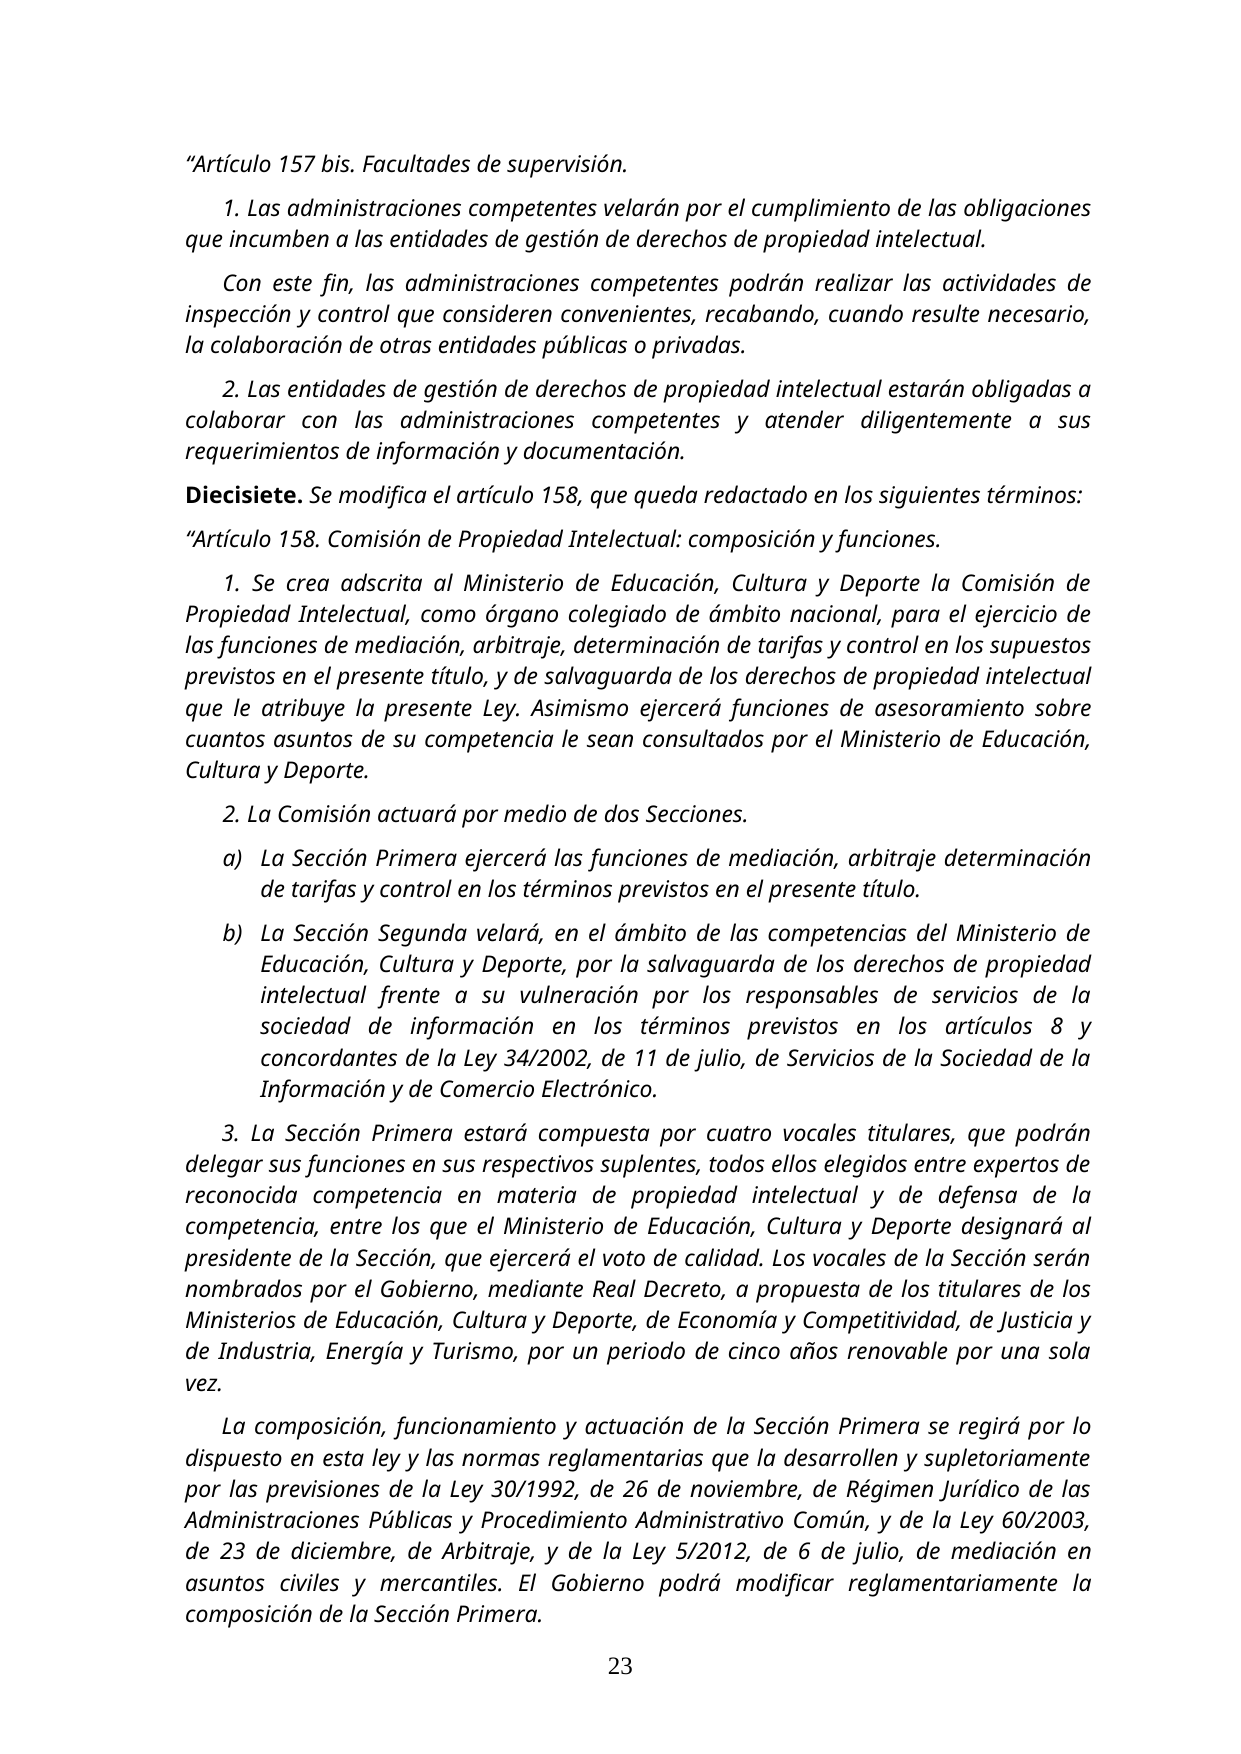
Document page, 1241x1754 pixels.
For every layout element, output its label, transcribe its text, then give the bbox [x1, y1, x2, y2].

text 2. Las entidades de gestión de derechos de propiedad intelectual estarán obligadas a colaborar con las administraciones competentes y atender diligentemente a sus requerimientos de información y documentación. [185, 373, 1092, 466]
text 2. La Comisión actuará por medio de dos Secciones. [185, 798, 1092, 829]
text La composición, funcionamiento y actuación de la Sección Primera se regirá por lo dispuesto en esta ley y las normas reglamentarias que la desarrollen y supletoriamente por las previsiones de la Ley 30/1992, de 26 de noviembre, de Régimen Jurídico de las Administraciones Públicas y Procedimiento Administrativo Común, y de la Ley 60/2003, de 23 de diciembre, de Arbitraje, y de la Ley 5/2012, de 6 de julio, de mediación en asuntos civiles y mercantiles. El Gobierno podrá modificar reglamentariamente la composición de la Sección Primera. [185, 1410, 1092, 1629]
list La Sección Primera ejercerá las funciones de mediación, arbitraje determinación de tarifas y control en los términos previstos en el presente título. [222, 841, 1092, 904]
list La Sección Segunda velará, en el ámbito de las competencias del Ministerio de Educación, Cultura y Deporte, por la salvaguarda de los derechos de propiedad intelectual frente a su vulneración por los responsables de servicios de la sociedad de información en los términos previstos en los artículos 8 y concordantes de la Ley 34/2002, de 11 de julio, de Servicios de la Sociedad de la Información y de Comercio Electrónico. [222, 916, 1092, 1104]
text Con este fin, las administraciones competentes podrán realizar las actividades de inspección y control que consideren convenientes, recabando, cuando resulte necesario, la colaboración de otras entidades públicas o privadas. [185, 266, 1092, 360]
text 1. Las administraciones competentes velarán por el cumplimiento de las obligaciones que incumben a las entidades de gestión de derechos de propiedad intelectual. [185, 191, 1092, 254]
text 3. La Sección Primera estará compuesta por cuatro vocales titulares, que podrán delegar sus funciones en sus respectivos suplentes, todos ellos elegidos entre expertos de reconocida competencia en materia de propiedad intelectual y de defensa de la competencia, entre los que el Ministerio de Educación, Cultura y Deporte designará al presidente de la Sección, que ejercerá el voto de calidad. Los vocales de la Sección serán nombrados por el Gobierno, mediante Real Decreto, a propuesta de los titulares de los Ministerios de Educación, Cultura y Deporte, de Economía y Competitividad, de Justicia y de Industria, Energía y Turismo, por un periodo de cinco años renovable por una sola vez. [185, 1116, 1092, 1398]
text “Artículo 157 bis. Facultades de supervisión. [148, 148, 1092, 179]
text “Artículo 158. Comisión de Propiedad Intelectual: composición y funciones. [185, 523, 1092, 554]
text 1. Se crea adscrita al Ministerio de Educación, Cultura y Deporte la Comisión de Propiedad Intelectual, como órgano colegiado de ámbito nacional, para el ejercicio de las funciones de mediación, arbitraje, determinación de tarifas y control en los supuestos previstos en el presente título, y de salvaguarda de los derechos de propiedad intelectual que le atribuye la presente Ley. Asimismo ejercerá funciones de asesoramiento sobre cuantos asuntos de su competencia le sean consultados por el Ministerio de Educación, Cultura y Deporte. [185, 566, 1092, 785]
text Diecisiete. Se modifica el artículo 158, que queda redactado en los siguientes términos: [148, 479, 1092, 510]
